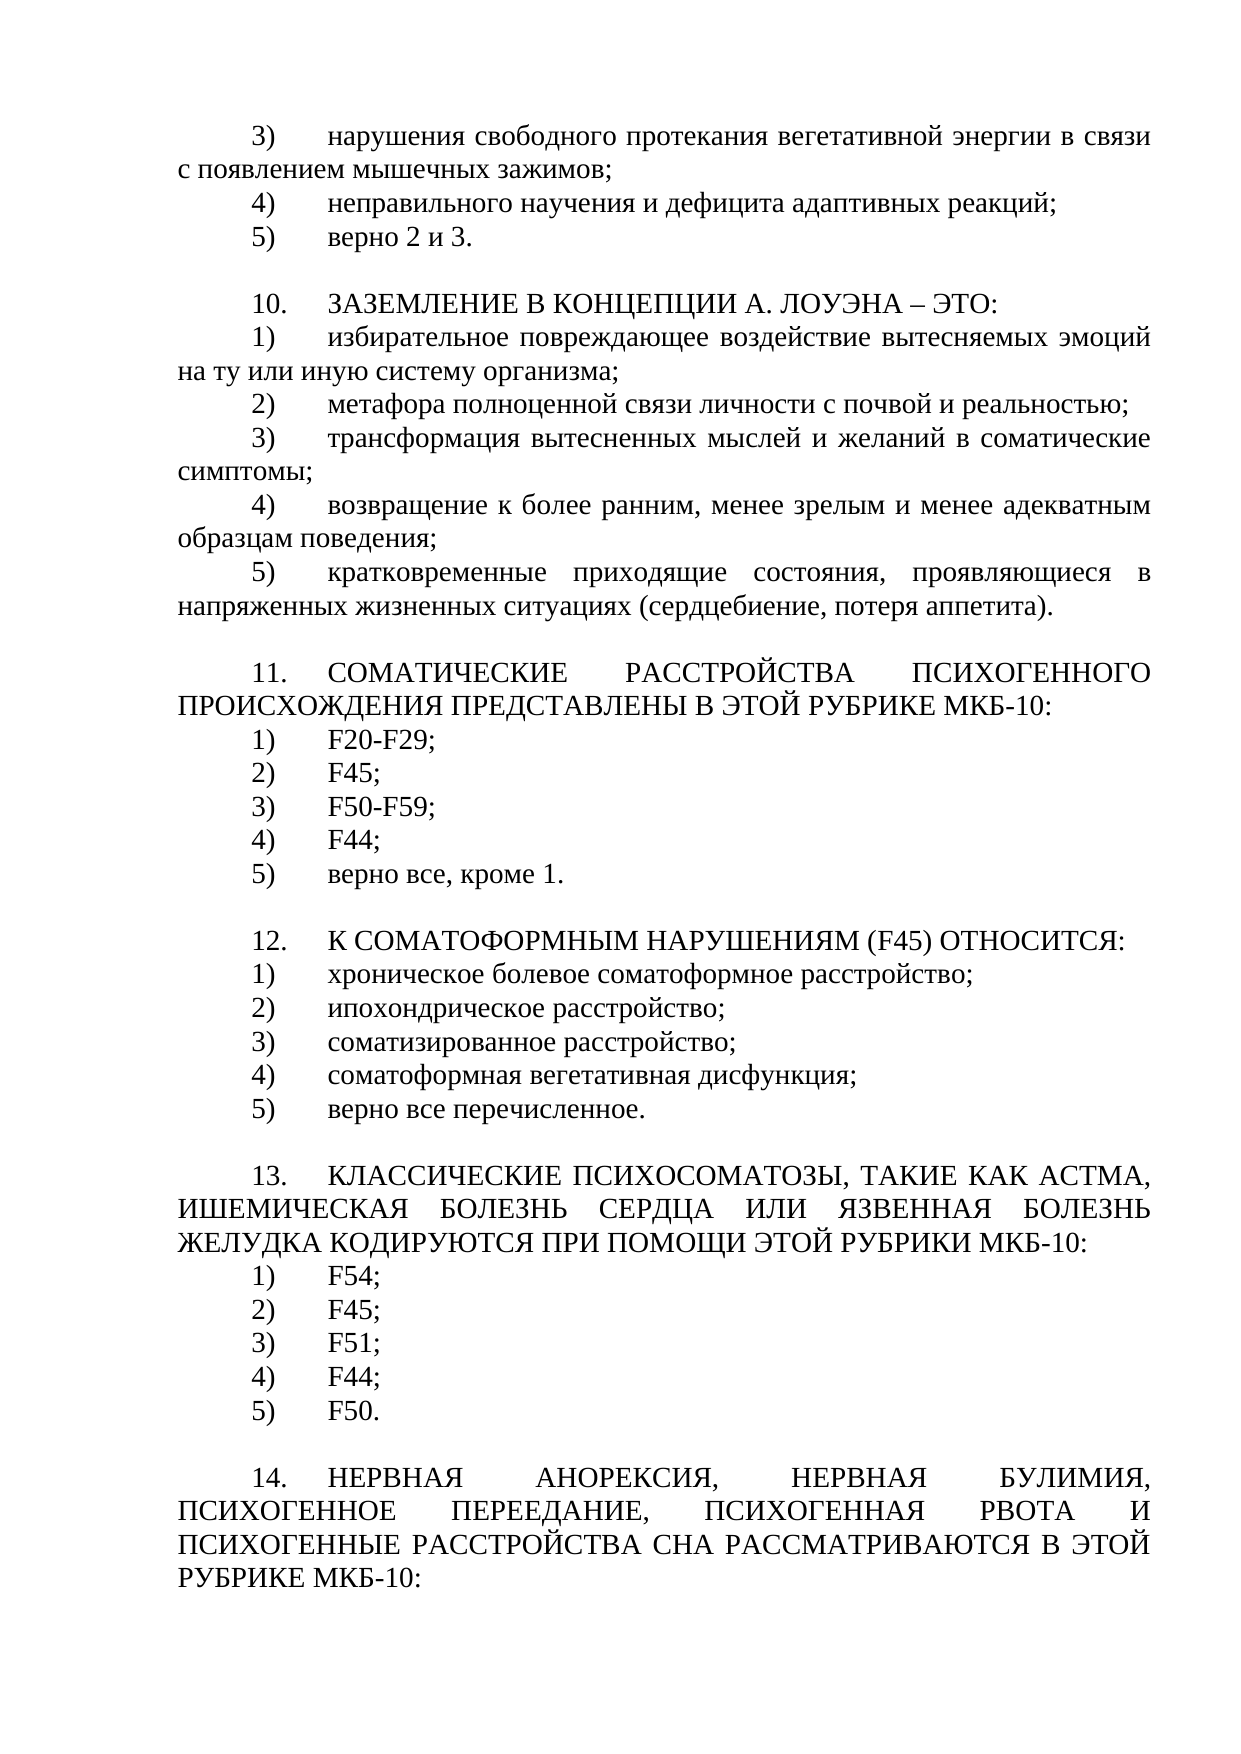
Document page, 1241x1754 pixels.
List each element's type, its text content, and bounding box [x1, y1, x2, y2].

list НЕРВНАЯ АНОРЕКСИЯ, НЕРВНАЯ БУЛИМИЯ, ПСИХОГЕННОЕ ПЕРЕЕДАНИЕ, ПСИХОГЕННАЯ РВОТА И ПСИХОГЕННЫЕ РАССТРОЙСТВА СНА РАССМАТРИВАЮТСЯ В ЭТОЙ РУБРИКЕ МКБ-10: [177, 1460, 1152, 1594]
list F50. [177, 1393, 1152, 1426]
list F54; [177, 1258, 1152, 1292]
list соматизированное расстройство; [177, 1024, 1152, 1057]
list F44; [177, 822, 1152, 856]
list нарушения свободного протекания вегетативной энергии в связи с появлением мышечных зажимов; [177, 118, 1152, 185]
list верно 2 и 3. [177, 219, 1152, 252]
list К СОМАТОФОРМНЫМ НАРУШЕНИЯМ (F45) ОТНОСИТСЯ: [177, 923, 1152, 957]
list хроническое болевое соматоформное расстройство; [177, 957, 1152, 990]
list трансформация вытесненных мыслей и желаний в соматические симптомы; [177, 420, 1152, 487]
list СОМАТИЧЕСКИЕ РАССТРОЙСТВА ПСИХОГЕННОГО ПРОИСХОЖДЕНИЯ ПРЕДСТАВЛЕНЫ В ЭТОЙ РУБРИКЕ МКБ-10: [177, 655, 1152, 722]
list возвращение к более ранним, менее зрелым и менее адекватным образцам поведения; [177, 487, 1152, 554]
list верно все, кроме 1. [177, 856, 1152, 889]
list избирательное повреждающее воздействие вытесняемых эмоций на ту или иную систему организма; [177, 319, 1152, 386]
list кратковременные приходящие состояния, проявляющиеся в напряженных жизненных ситуациях (сердцебиение, потеря аппетита). [177, 554, 1152, 621]
list F44; [177, 1359, 1152, 1393]
list соматоформная вегетативная дисфункция; [177, 1057, 1152, 1091]
list F45; [177, 1292, 1152, 1326]
list F51; [177, 1326, 1152, 1359]
list F20-F29; [177, 722, 1152, 755]
list метафора полноценной связи личности с почвой и реальностью; [177, 386, 1152, 420]
list КЛАССИЧЕСКИЕ ПСИХОСОМАТОЗЫ, ТАКИЕ КАК АСТМА, ИШЕМИЧЕСКАЯ БОЛЕЗНЬ СЕРДЦА ИЛИ ЯЗВЕННАЯ БОЛЕЗНЬ ЖЕЛУДКА КОДИРУЮТСЯ ПРИ ПОМОЩИ ЭТОЙ РУБРИКИ МКБ-10: [177, 1158, 1152, 1258]
list неправильного научения и дефицита адаптивных реакций; [177, 185, 1152, 219]
list F50-F59; [177, 789, 1152, 822]
list F45; [177, 755, 1152, 789]
list верно все перечисленное. [177, 1091, 1152, 1124]
list ипохондрическое расстройство; [177, 990, 1152, 1024]
list ЗАЗЕМЛЕНИЕ В КОНЦЕПЦИИ А. ЛОУЭНА – ЭТО: [177, 286, 1152, 319]
